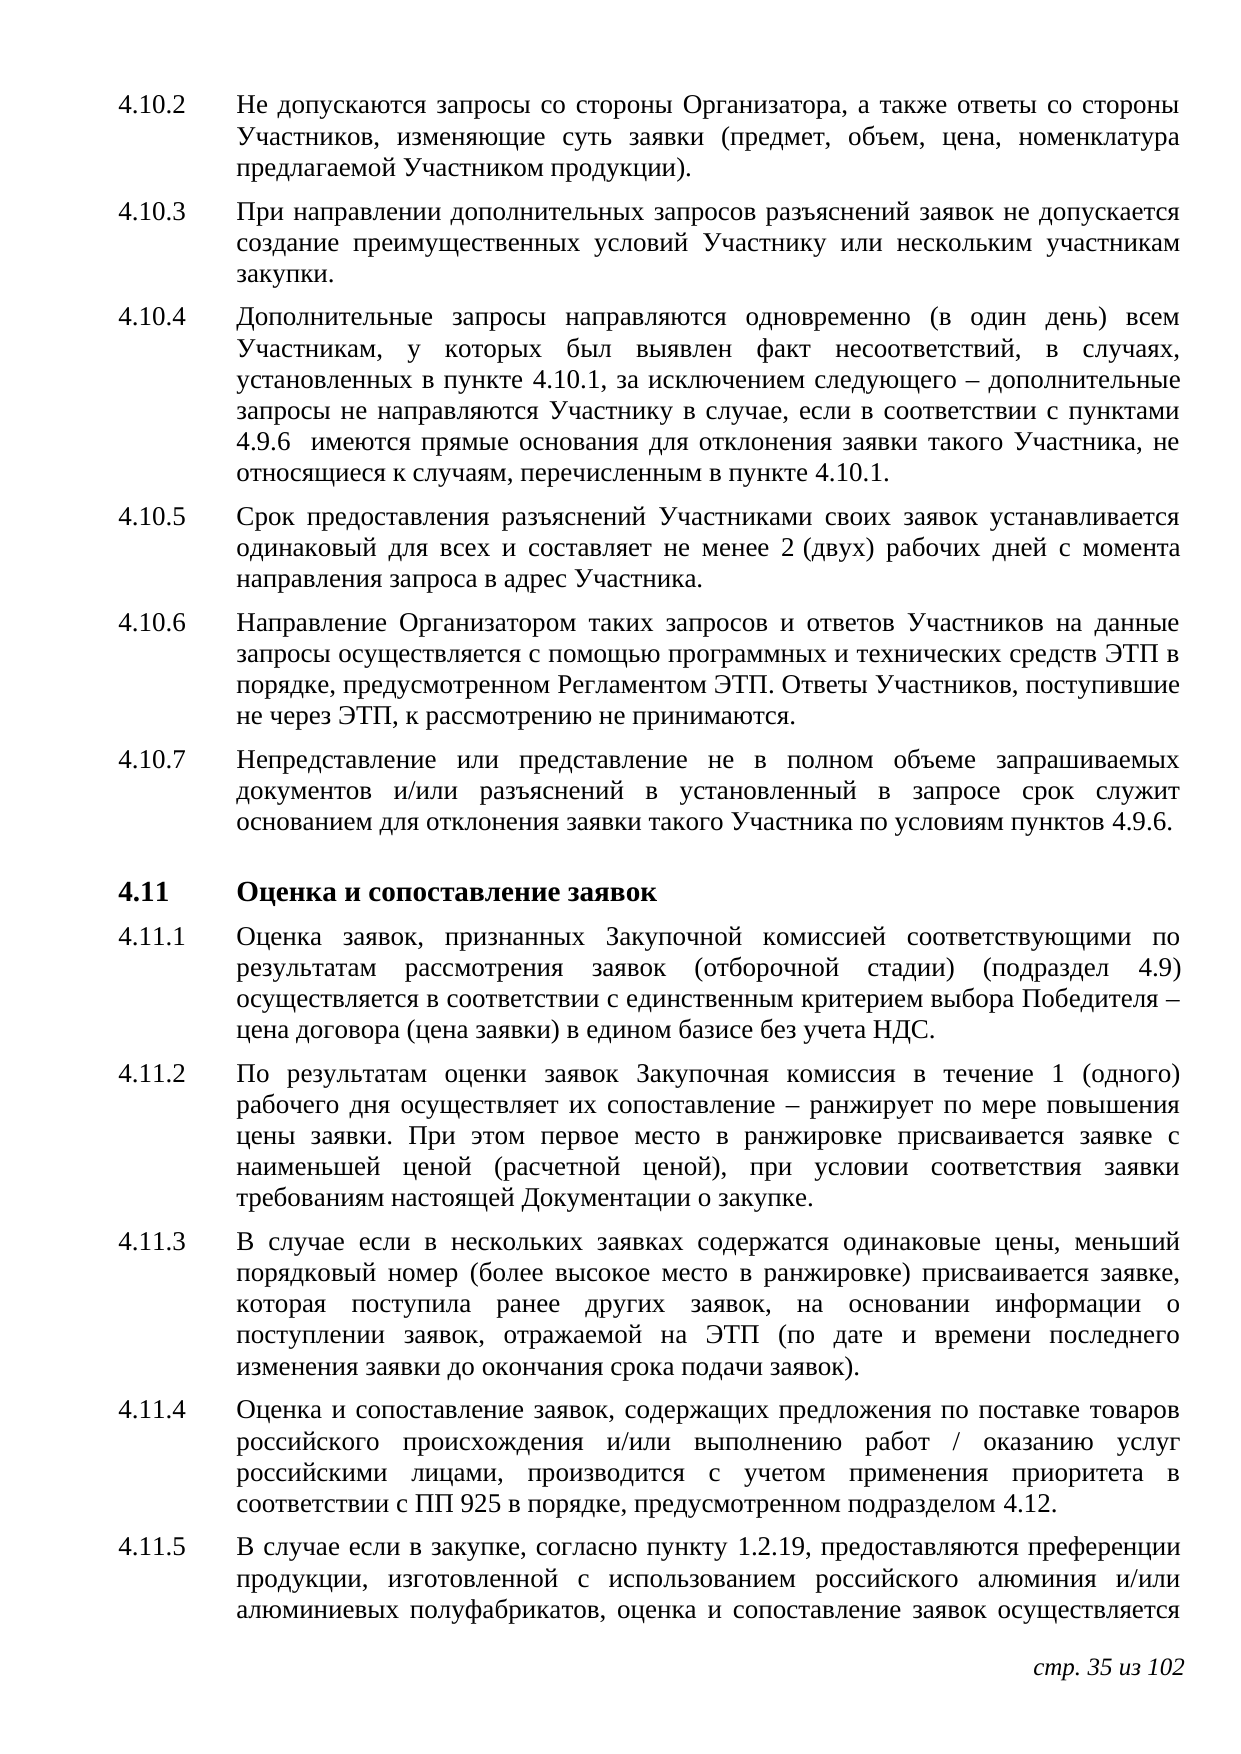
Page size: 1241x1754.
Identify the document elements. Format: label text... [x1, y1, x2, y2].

text Оценка и сопоставление заявок, содержащих предложения по поставке товаров российского происхождения и/или выполнению работ / оказанию услуг российскими лицами, производится с учетом применения приоритета в соответствии с ПП 925 в порядке, предусмотренном подразделом 4.12. [118, 1393, 1181, 1518]
subtitle Оценка и сопоставление заявок [118, 874, 1181, 907]
text Дополнительные запросы направляются одновременно (в один день) всем Участникам, у которых был выявлен факт несоответствий, в случаях, установленных в пункте 4.10.1, за исключением следующего – дополнительные запросы не направляются Участнику в случае, если в соответствии с пунктами 4.9.6 имеются прямые основания для отклонения заявки такого Участника, не относящиеся к случаям, перечисленным в пункте 4.10.1. [118, 301, 1181, 487]
text В случае если в нескольких заявках содержатся одинаковые цены, меньший порядковый номер (более высокое место в ранжировке) присваивается заявке, которая поступила ранее других заявок, на основании информации о поступлении заявок, отражаемой на ЭТП (по дате и времени последнего изменения заявки до окончания срока подачи заявок). [118, 1225, 1181, 1381]
text Непредставление или представление не в полном объеме запрашиваемых документов и/или разъяснений в установленный в запросе срок служит основанием для отклонения заявки такого Участника по условиям пунктов 4.9.6. [118, 743, 1181, 836]
text Направление Организатором таких запросов и ответов Участников на данные запросы осуществляется с помощью программных и технических средств ЭТП в порядке, предусмотренном Регламентом ЭТП. Ответы Участников, поступившие не через ЭТП, к рассмотрению не принимаются. [118, 606, 1181, 730]
text Срок предоставления разъяснений Участниками своих заявок устанавливается одинаковый для всех и составляет не менее 2 (двух) рабочих дней с момента направления запроса в адрес Участника. [118, 500, 1181, 593]
text По результатам оценки заявок Закупочная комиссия в течение 1 (одного) рабочего дня осуществляет их сопоставление – ранжирует по мере повышения цены заявки. При этом первое место в ранжировке присваивается заявке с наименьшей ценой (расчетной ценой), при условии соответствия заявки требованиям настоящей Документации о закупке. [118, 1057, 1181, 1213]
text Не допускаются запросы со стороны Организатора, а также ответы со стороны Участников, изменяющие суть заявки (предмет, объем, цена, номенклатура предлагаемой Участником продукции). [118, 89, 1181, 182]
text При направлении дополнительных запросов разъяснений заявок не допускается создание преимущественных условий Участнику или нескольким участникам закупки. [118, 194, 1181, 288]
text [118, 1531, 1181, 1624]
text Оценка заявок, признанных Закупочной комиссией соответствующими по результатам рассмотрения заявок (отборочной стадии) (подраздел 4.9) осуществляется в соответствии с единственным критерием выбора Победителя – цена договора (цена заявки) в едином базисе без учета НДС. [118, 920, 1181, 1044]
